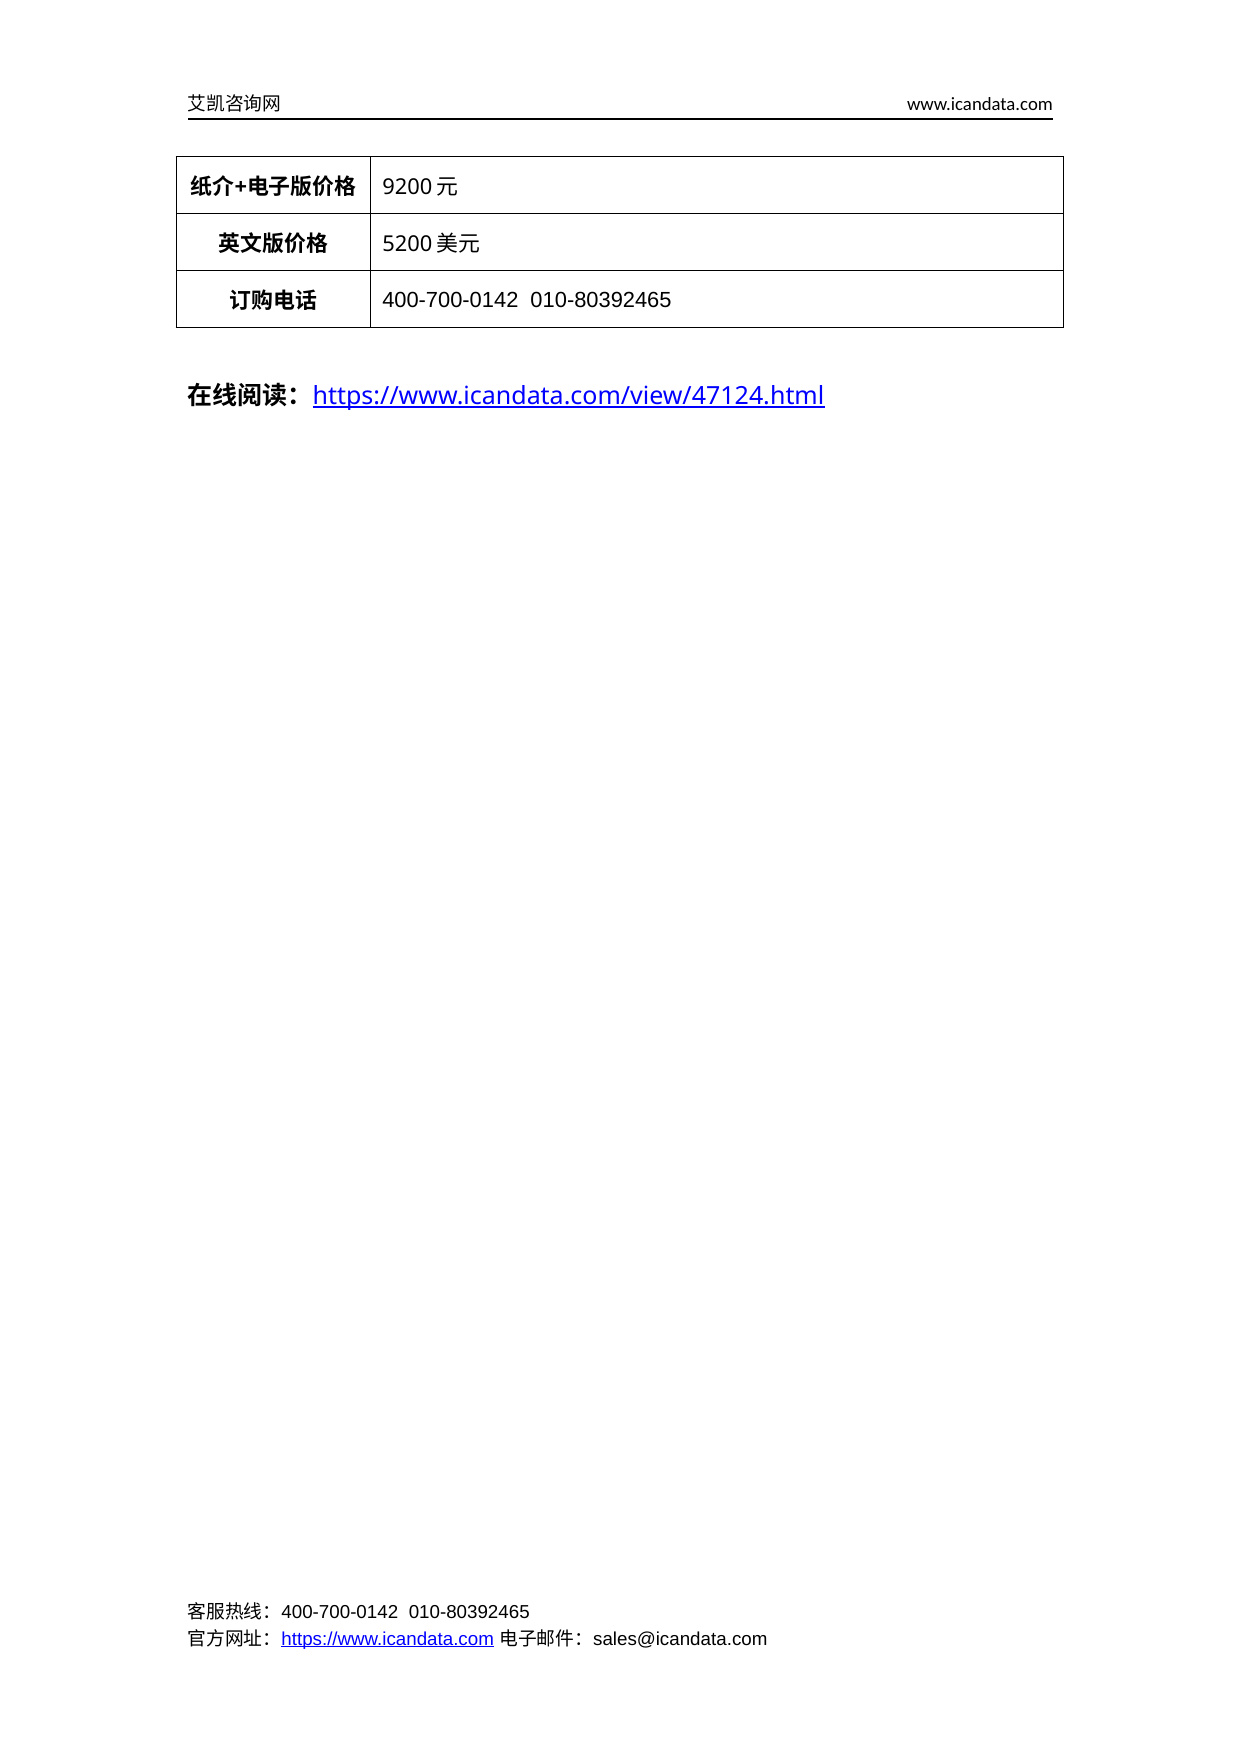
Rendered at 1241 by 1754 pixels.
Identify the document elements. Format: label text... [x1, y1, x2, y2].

table_cell 5200美元 [371, 214, 1063, 270]
table_cell 订购电话 [177, 271, 370, 327]
text 在线阅读：https://www.icandata.com/view/47124.html [187, 361, 1053, 426]
table_cell 英文版价格 [177, 214, 370, 270]
table_cell 400-700-0142 010-80392465 [371, 271, 1063, 327]
table_cell 纸介+电子版价格 [177, 157, 370, 213]
table_cell 9200元 [371, 157, 1063, 213]
